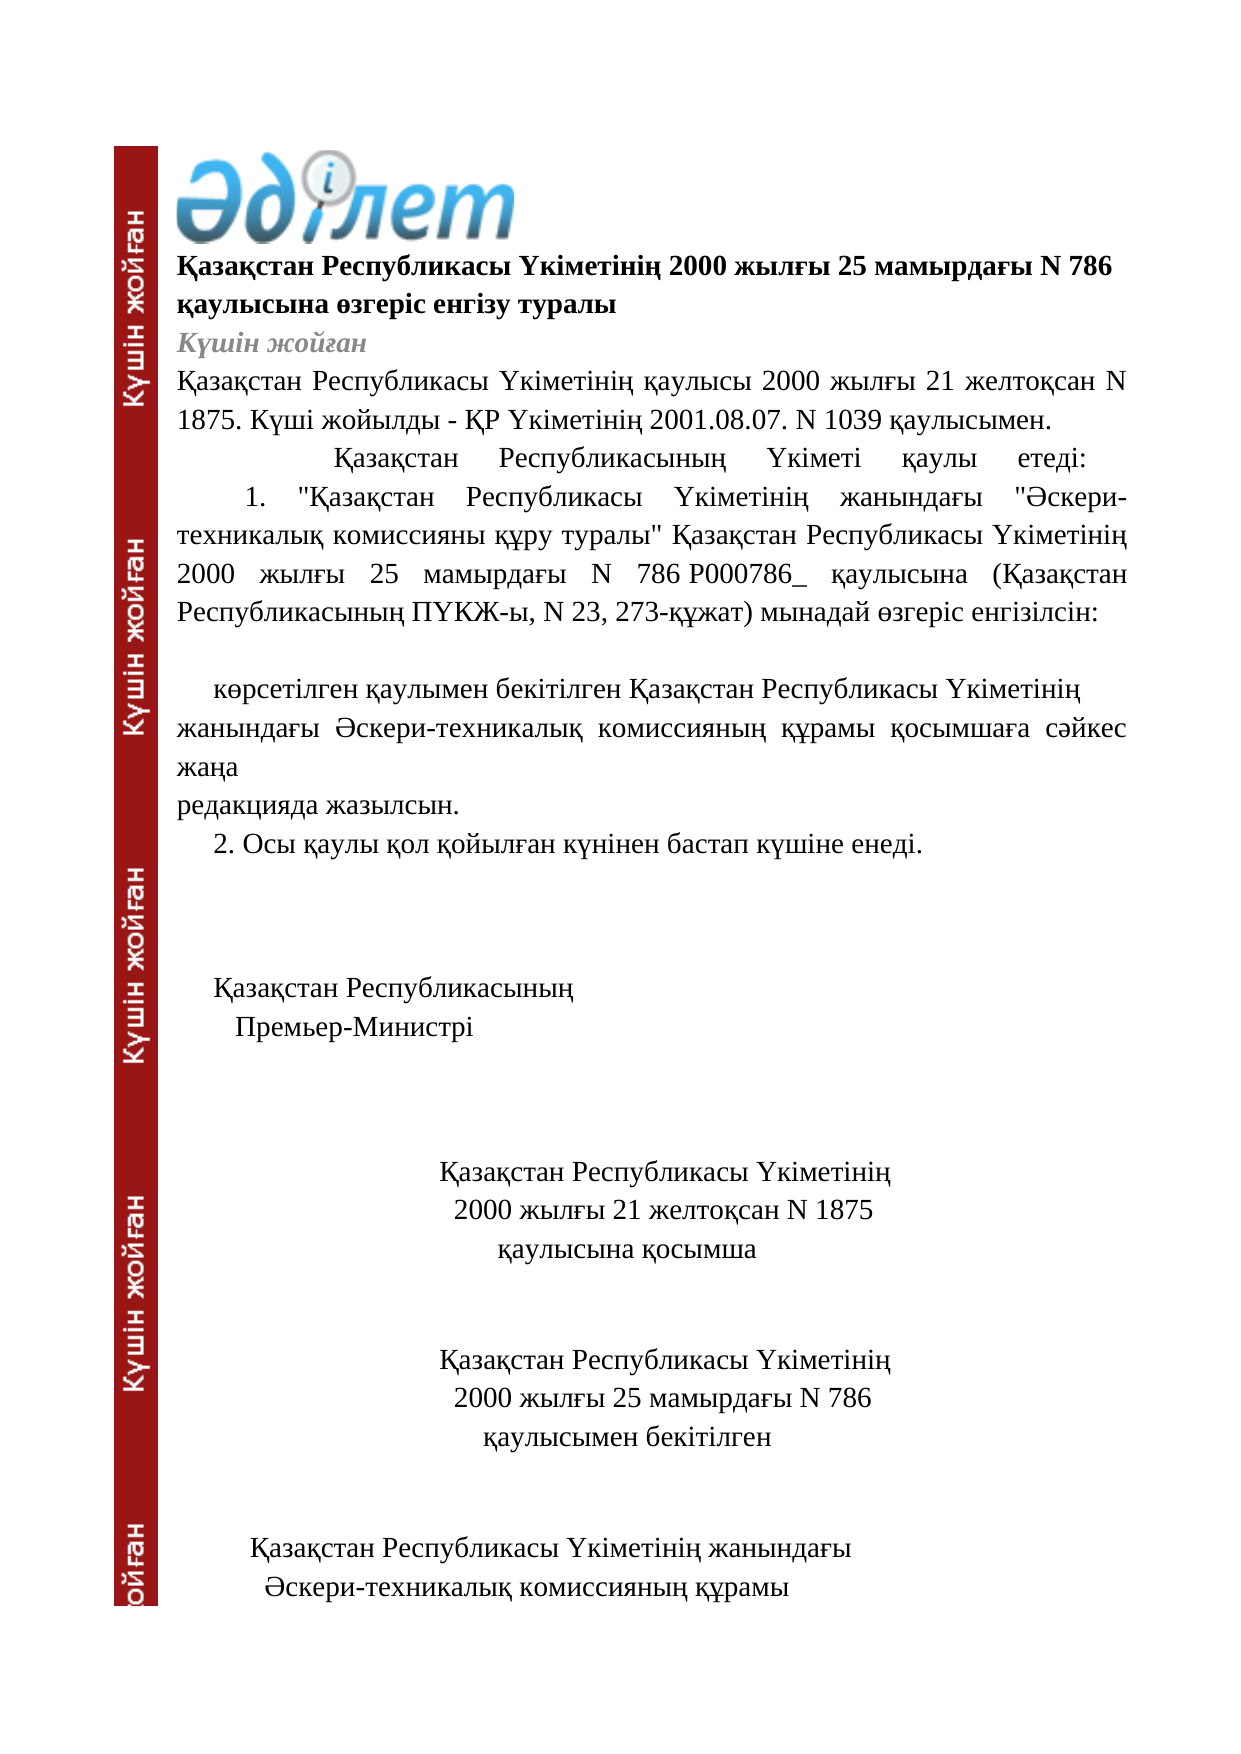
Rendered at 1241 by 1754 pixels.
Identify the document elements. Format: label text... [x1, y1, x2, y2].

text Қазақстан Республикасы Үкіметінің [112, 1154, 1128, 1187]
picture [114, 821, 158, 826]
picture [114, 146, 158, 248]
text қаулысымен бекітілген [112, 1419, 1128, 1452]
text Күшін жойған [112, 325, 1128, 358]
text Әскери-техникалық комиссияның құрамы [112, 1569, 1128, 1602]
picture [114, 1414, 158, 1419]
picture [114, 859, 158, 970]
text Қазақстан Республикасының [112, 970, 1128, 1004]
picture [114, 1375, 158, 1380]
text редакцияда жазылсын. [112, 787, 1128, 821]
picture [114, 435, 158, 440]
text 2000 жылғы 25 мамырдағы N 786 [112, 1380, 1128, 1414]
picture [114, 1564, 158, 1569]
text көрсетілген қаулымен бекітілген Қазақстан Республикасы Үкіметінің [112, 672, 1128, 705]
picture [114, 1187, 158, 1192]
picture [114, 1004, 158, 1009]
picture [114, 1042, 158, 1154]
text 2. Осы қаулы қол қойылған күнінен бастап күшіне енеді. [112, 826, 1128, 859]
text Қазақстан Республикасы Үкіметінің [112, 1342, 1128, 1375]
text жанындағы Әскери-техникалық комиссияның құрамы қосымшаға сәйкес жаңа [112, 710, 1128, 782]
picture [114, 320, 158, 325]
picture [114, 1264, 158, 1342]
text Қазақстан Республикасы Үкіметінің қаулысы 2000 жылғы 21 желтоқсан N 1875. Күші жойылды - ҚР Үкіметінің 2001.08.07. N 1039 қаулысымен. [112, 363, 1128, 435]
picture [114, 358, 158, 363]
text 2000 жылғы 21 желтоқсан N 1875 [112, 1192, 1128, 1226]
text Қазақстан Республикасы Үкіметінің 2000 жылғы 25 мамырдағы N 786 қаулысына өзгеріс енгізу туралы [112, 248, 1128, 320]
text Қазақстан Республикасы Үкіметінің жанындағы [112, 1530, 1128, 1564]
picture [176, 150, 515, 244]
picture [114, 705, 158, 710]
picture [114, 1602, 158, 1606]
picture [114, 1226, 158, 1231]
text Қазақстан Республикасының Үкіметі қаулы етеді: 1. "Қазақстан Республикасы Үкіметінің жанындағы "Әскери-техникалық комиссияны құру туралы" Қазақстан Республикасы Үкіметінің 2000 жылғы 25 мамырдағы N 786 P000786_ қаулысына (Қазақстан Республикасының ПҮКЖ-ы, N 23, 273-құжат) мынадай өзгеріс енгізілсін: [112, 440, 1128, 628]
picture [114, 782, 158, 787]
text қаулысына қосымша [112, 1231, 1128, 1264]
picture [114, 1452, 158, 1530]
picture [114, 628, 158, 672]
text Премьер-Министрі [112, 1009, 1128, 1042]
